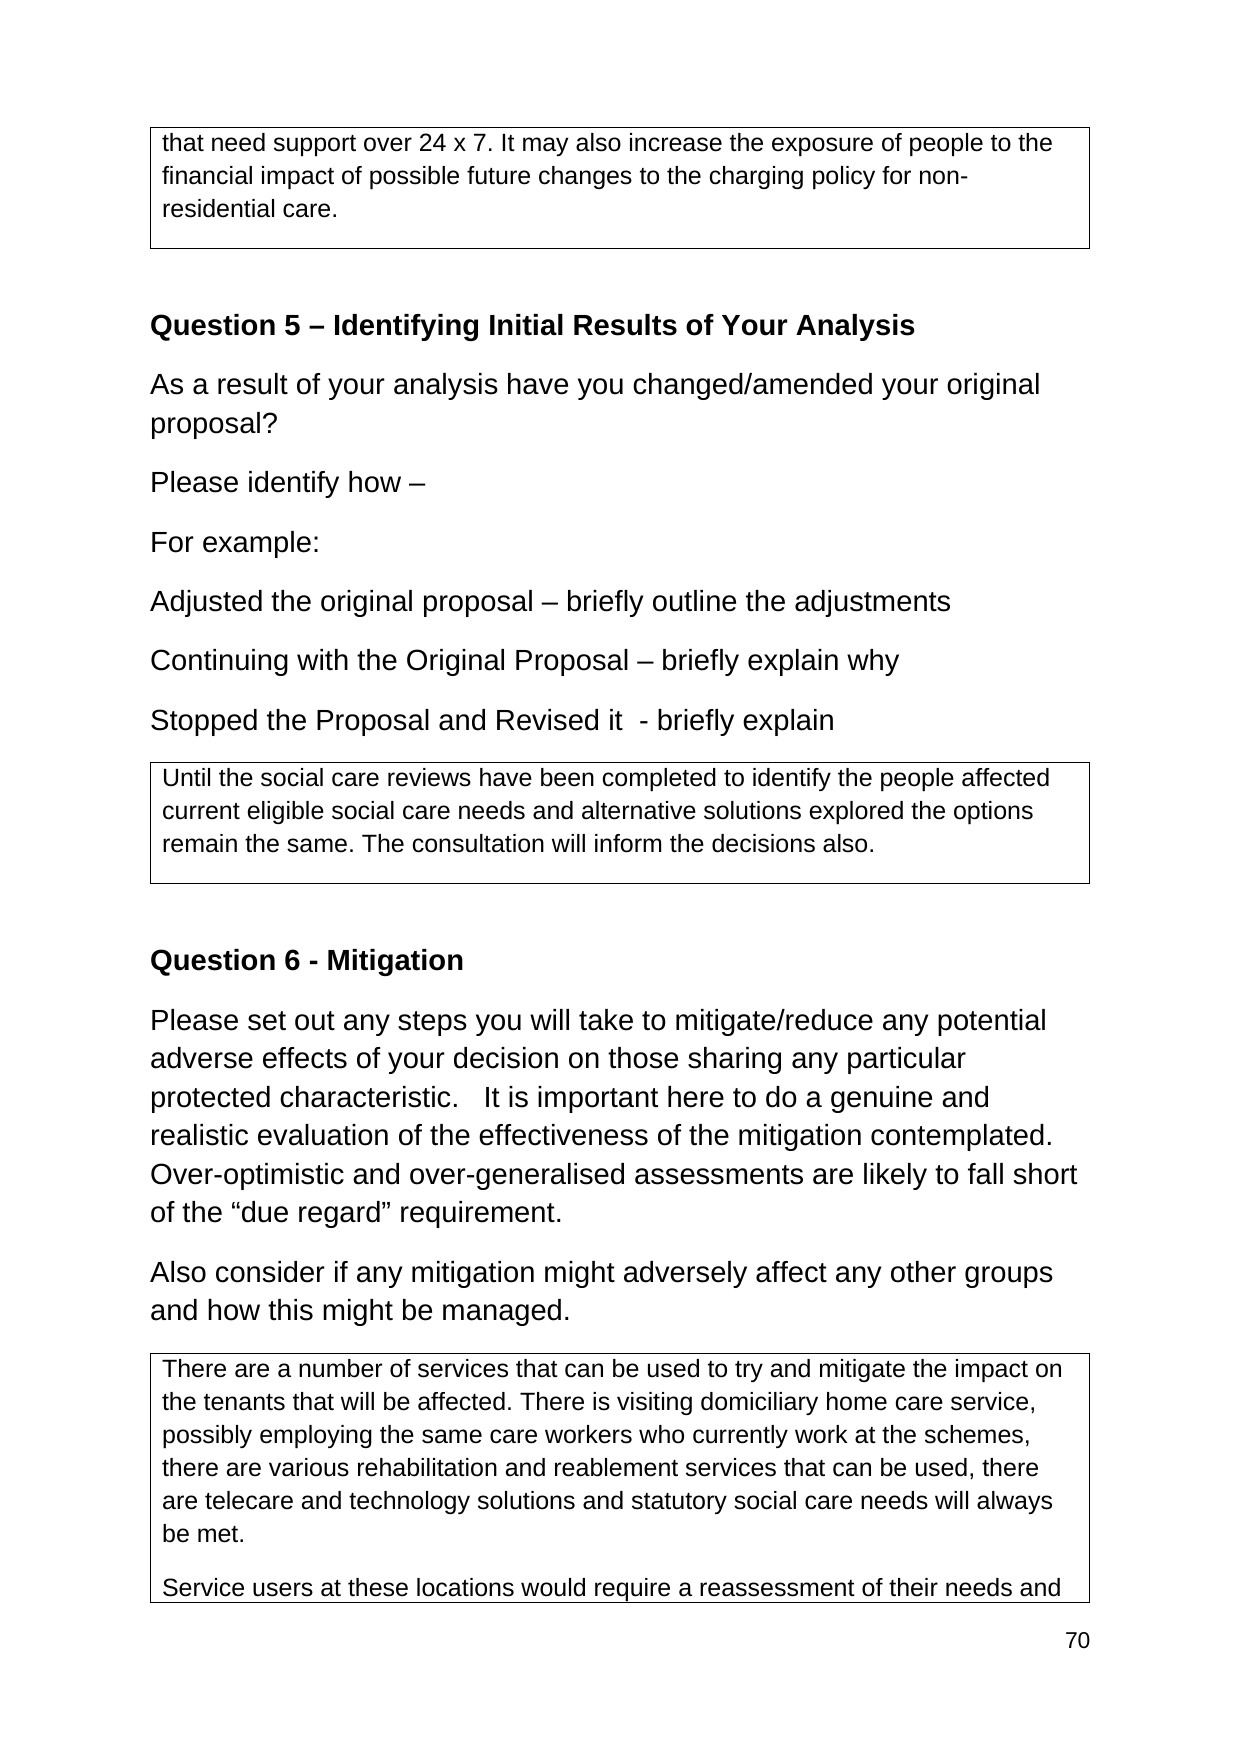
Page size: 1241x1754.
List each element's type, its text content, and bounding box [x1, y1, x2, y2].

text Adjusted the original proposal – briefly outline the adjustments [150, 584, 1090, 617]
text Question 6 - Mitigation [150, 943, 1090, 977]
text As a result of your analysis have you changed/amended your original proposal? [150, 367, 1090, 439]
text Question 5 – Identifying Initial Results of Your Analysis [150, 308, 1090, 341]
text Continuing with the Original Proposal – briefly explain why [150, 643, 1090, 677]
text Stopped the Proposal and Revised it - briefly explain [150, 703, 1090, 736]
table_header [151, 1354, 1089, 1602]
table_header Until the social care reviews have been completed to identify the people affected current eligible social care needs and alternative solutions explored the options remain the same. The consultation will inform the decisions also. [151, 763, 1089, 883]
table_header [151, 128, 1089, 247]
text Please set out any steps you will take to mitigate/reduce any potential adverse effects of your decision on those sharing any particular protected characteristic. It is important here to do a genuine and realistic evaluation of the effectiveness of the mitigation contemplated. Over-optimistic and over-generalised assessments are likely to fall short of the “due regard” requirement. [150, 1003, 1090, 1229]
text Please identify how – [150, 465, 1090, 499]
text For example: [150, 524, 1090, 558]
text Also consider if any mitigation might adversely affect any other groups and how this might be managed. [150, 1255, 1090, 1327]
